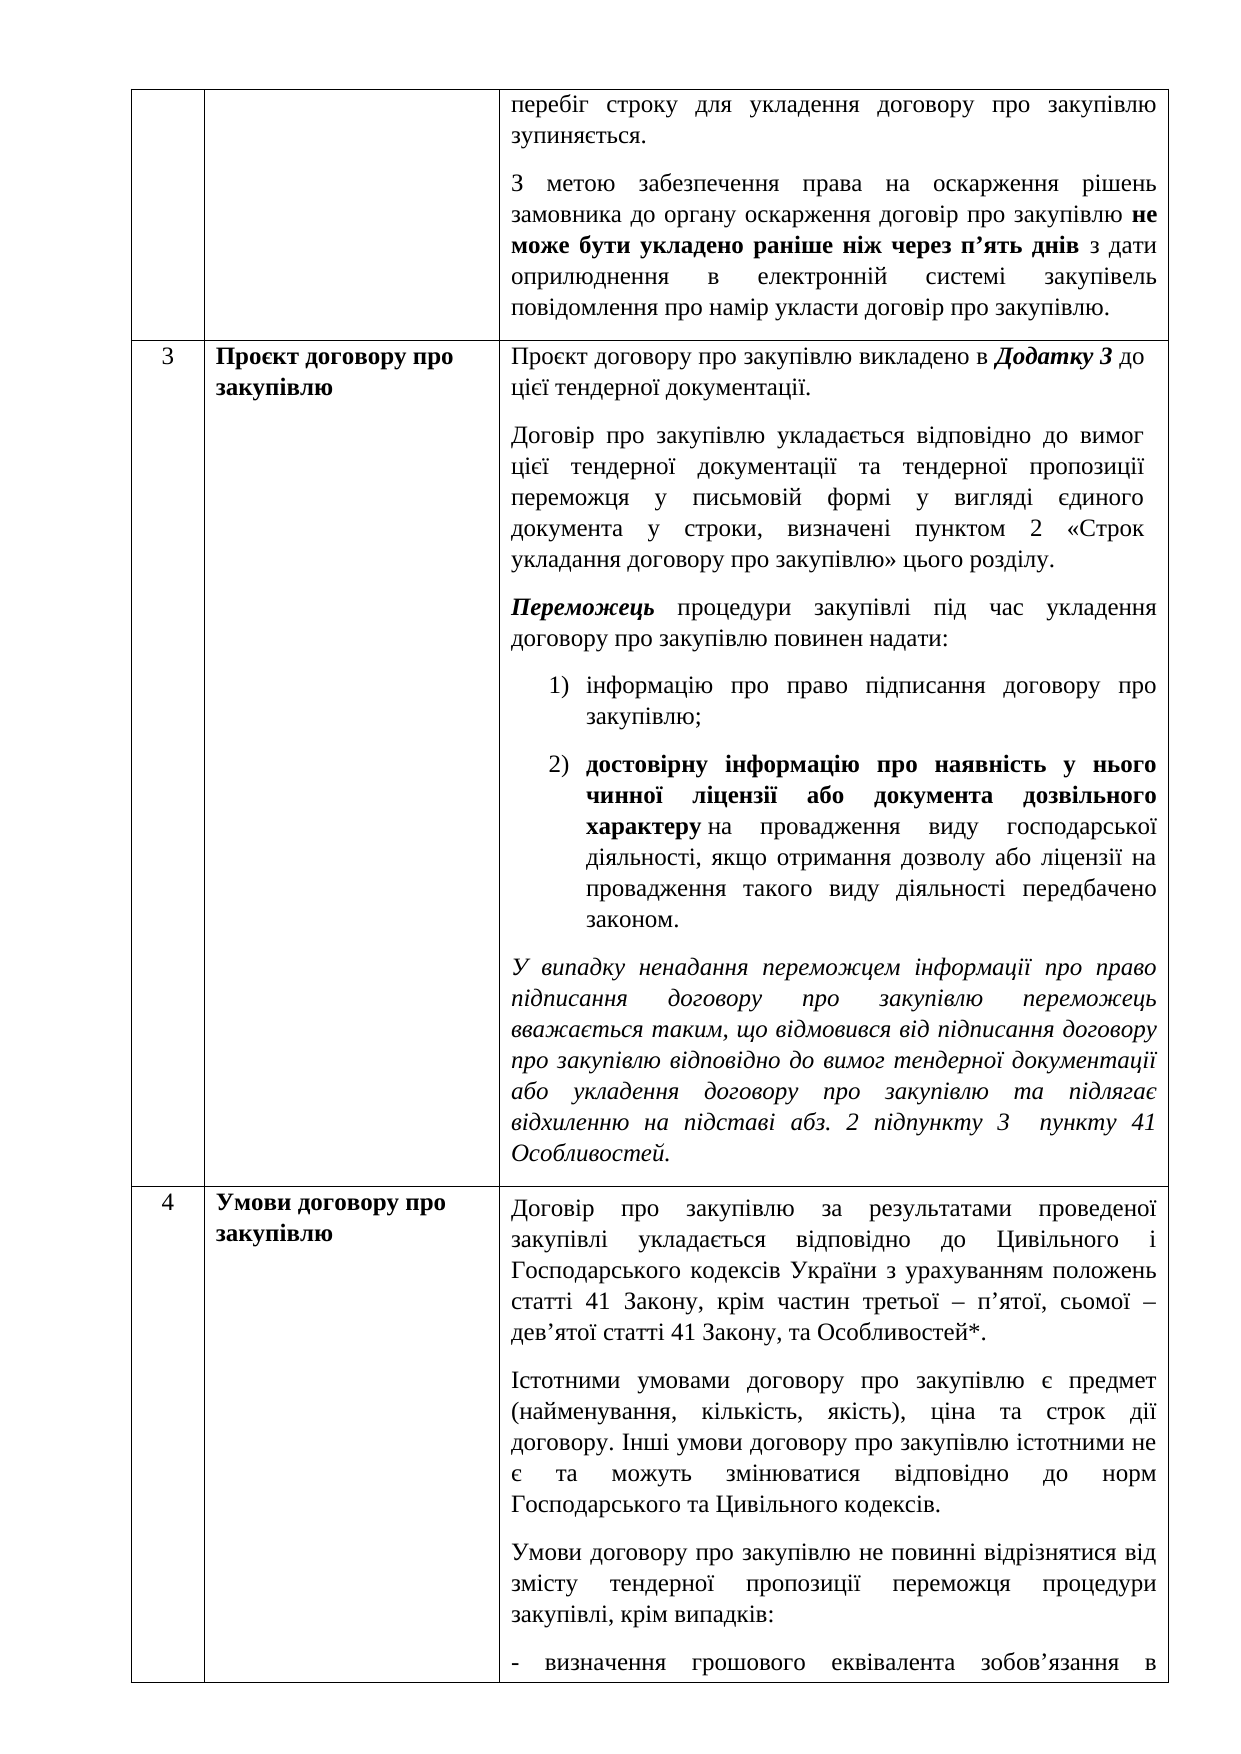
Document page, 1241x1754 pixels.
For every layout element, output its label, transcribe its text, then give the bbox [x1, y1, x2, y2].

table_cell 3 [132, 341, 204, 1186]
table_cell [500, 90, 1168, 340]
table_cell 4 [132, 1187, 204, 1682]
table_cell Проєкт договору про закупівлю викладено в Додатку 3 до цієї тендерної документації. Договір про закупівлю укладається відповідно до вимог цієї тендерної документації та тендерної пропозиції переможця у письмовій формі у вигляді єдиного документа у строки, визначені пунктом 2 «Строк укладання договору про закупівлю» цього розділу. Переможець процедури закупівлі під час укладення договору про закупівлю повинен надати: інформацію про право підписання договору про закупівлю; достовірну інформацію про наявність у нього чинної ліцензії або документа дозвільного характеру на провадження виду господарської діяльності, якщо отримання дозволу або ліцензії на провадження такого виду діяльності передбачено законом. У випадку ненадання переможцем інформації про право підписання договору про закупівлю переможець вважається таким, що відмовився від підписання договору про закупівлю відповідно до вимог тендерної документації або укладення договору про закупівлю та підлягає відхиленню на підставі абз. 2 підпункту 3 пункту 41 Особливостей. [500, 341, 1168, 1186]
table_cell 2 [132, 90, 204, 340]
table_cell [500, 1187, 1168, 1682]
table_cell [205, 90, 499, 340]
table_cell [205, 1187, 499, 1682]
table_cell Проєкт договору про закупівлю [205, 341, 499, 1186]
